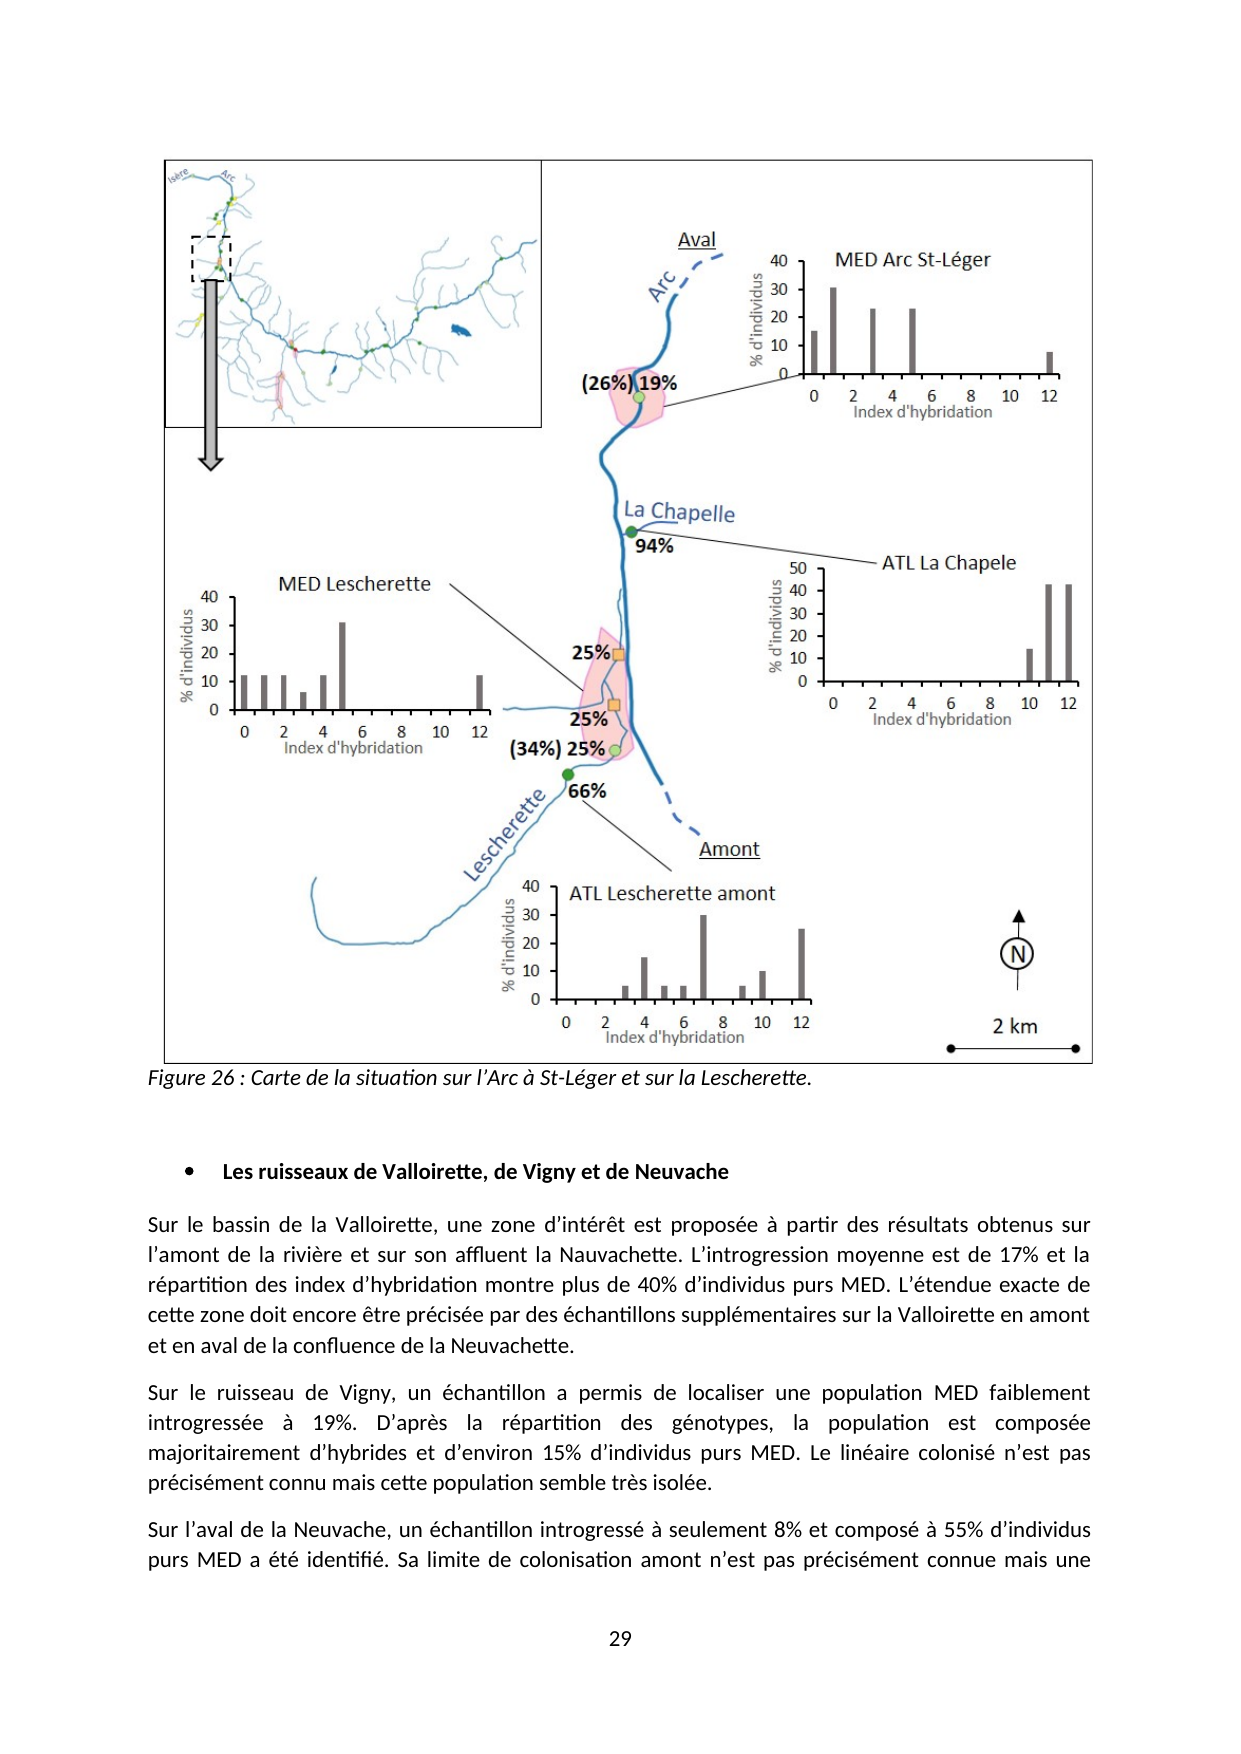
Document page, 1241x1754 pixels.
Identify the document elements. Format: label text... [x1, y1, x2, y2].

picture [147, 147, 1093, 1064]
text Figure 26 : Carte de la situation sur l’Arc à St-Léger et sur la Lescherette. [148, 1064, 1093, 1091]
list Les ruisseaux de Valloirette, de Vigny et de Neuvache [185, 1157, 1093, 1185]
text Sur le ruisseau de Vigny, un échantillon a permis de localiser une population MED faiblement introgressée à 19%. D’après la répartition des génotypes, la population est composée majoritairement d’hybrides et d’environ 15% d’individus purs MED. Le linéaire colonisé n’est pas précisément connu mais cette population semble très isolée. [148, 1378, 1093, 1496]
text Sur le bassin de la Valloirette, une zone d’intérêt est proposée à partir des résultats obtenus sur l’amont de la rivière et sur son affluent la Nauvachette. L’introgression moyenne est de 17% et la répartition des index d’hybridation montre plus de 40% d’individus purs MED. L’étendue exacte de cette zone doit encore être précisée par des échantillons supplémentaires sur la Valloirette en amont et en aval de la confluence de la Neuvachette. [148, 1210, 1093, 1359]
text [148, 1515, 1093, 1573]
